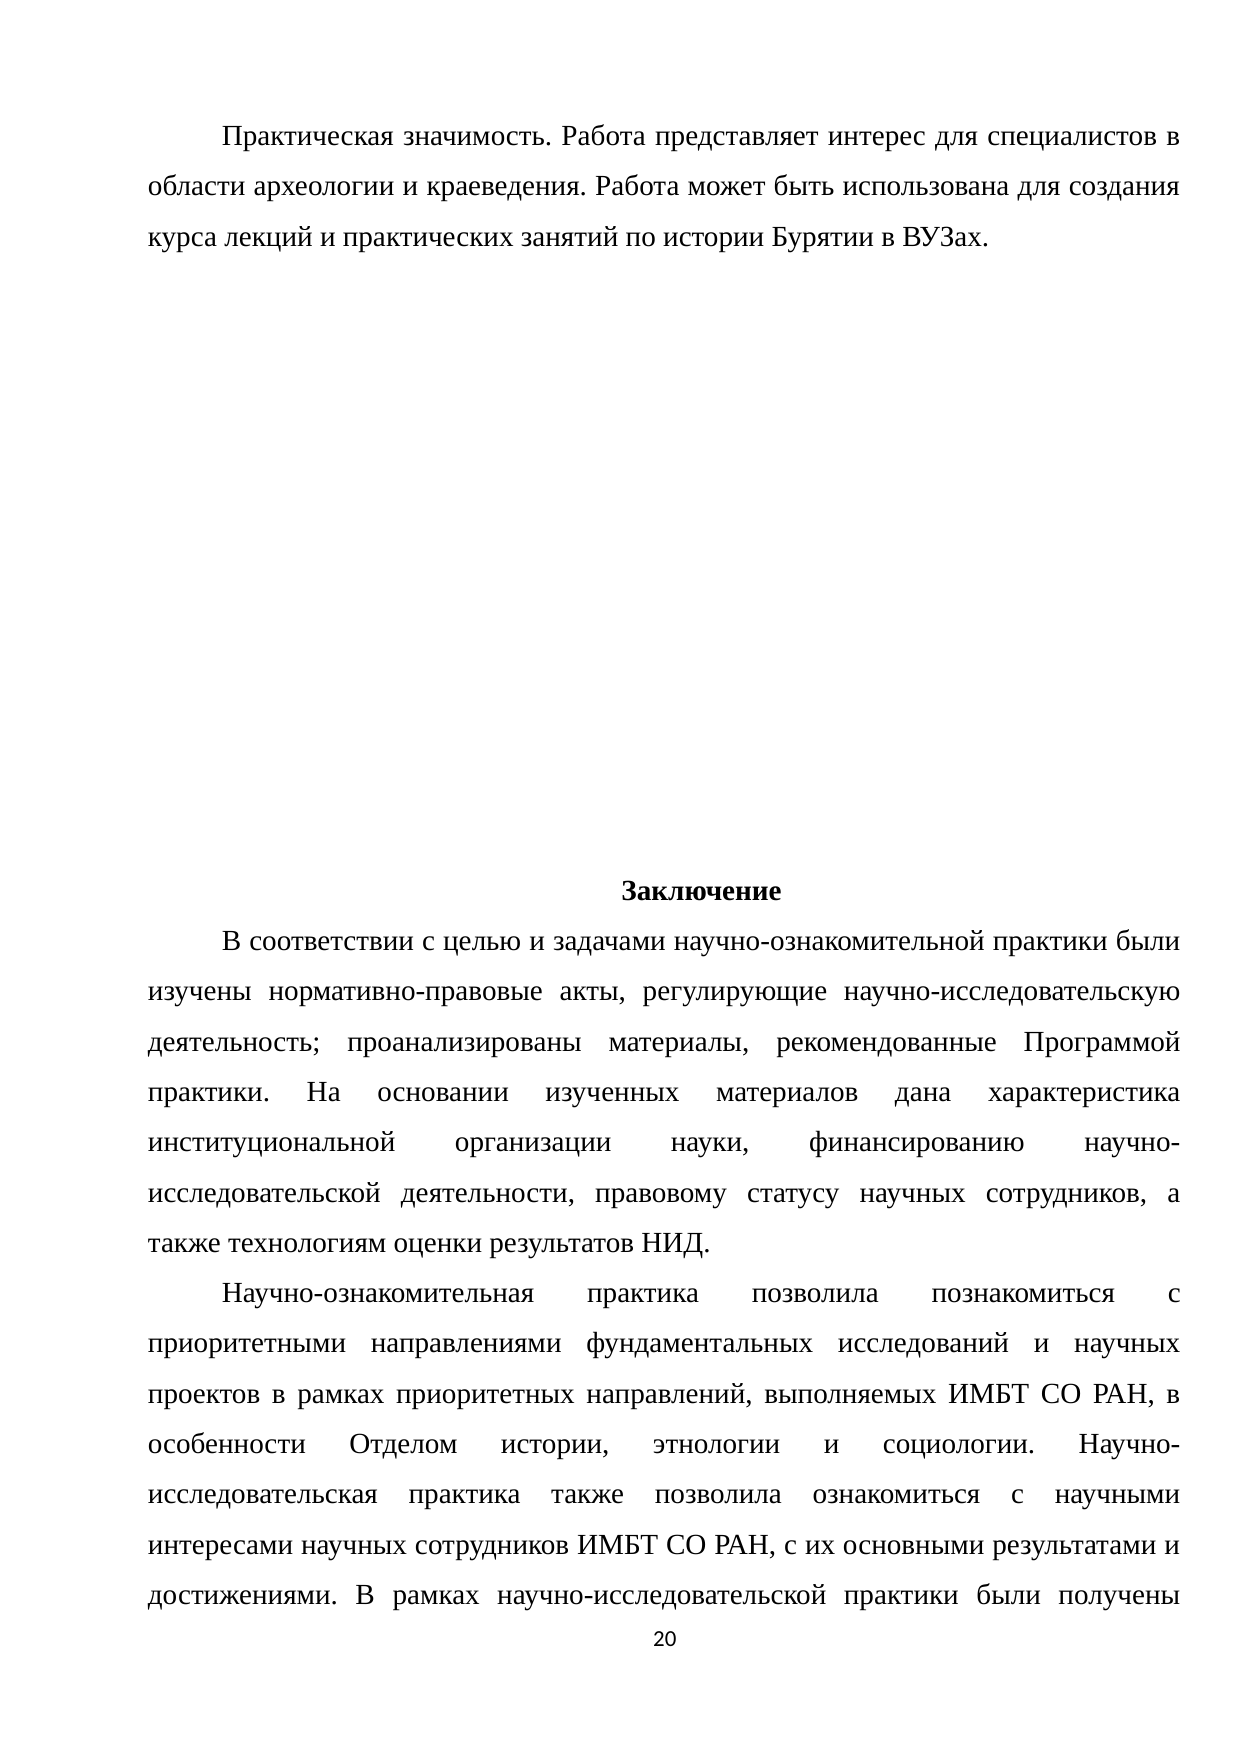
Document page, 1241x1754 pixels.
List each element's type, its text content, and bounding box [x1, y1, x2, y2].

text В соответствии с целью и задачами научно-ознакомительной практики были изучены нормативно-правовые акты, регулирующие научно-исследовательскую деятельность; проанализированы материалы, рекомендованные Программой практики. На основании изученных материалов дана характеристика институциональной организации науки, финансированию научно-исследовательской деятельности, правовому статусу научных сотрудников, а также технологиям оценки результатов НИД. [148, 923, 1181, 1258]
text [148, 1275, 1181, 1611]
text Практическая значимость. Работа представляет интерес для специалистов в области археологии и краеведения. Работа может быть использована для создания курса лекций и практических занятий по истории Бурятии в ВУЗах. [148, 118, 1181, 252]
text Заключение [148, 873, 1181, 906]
